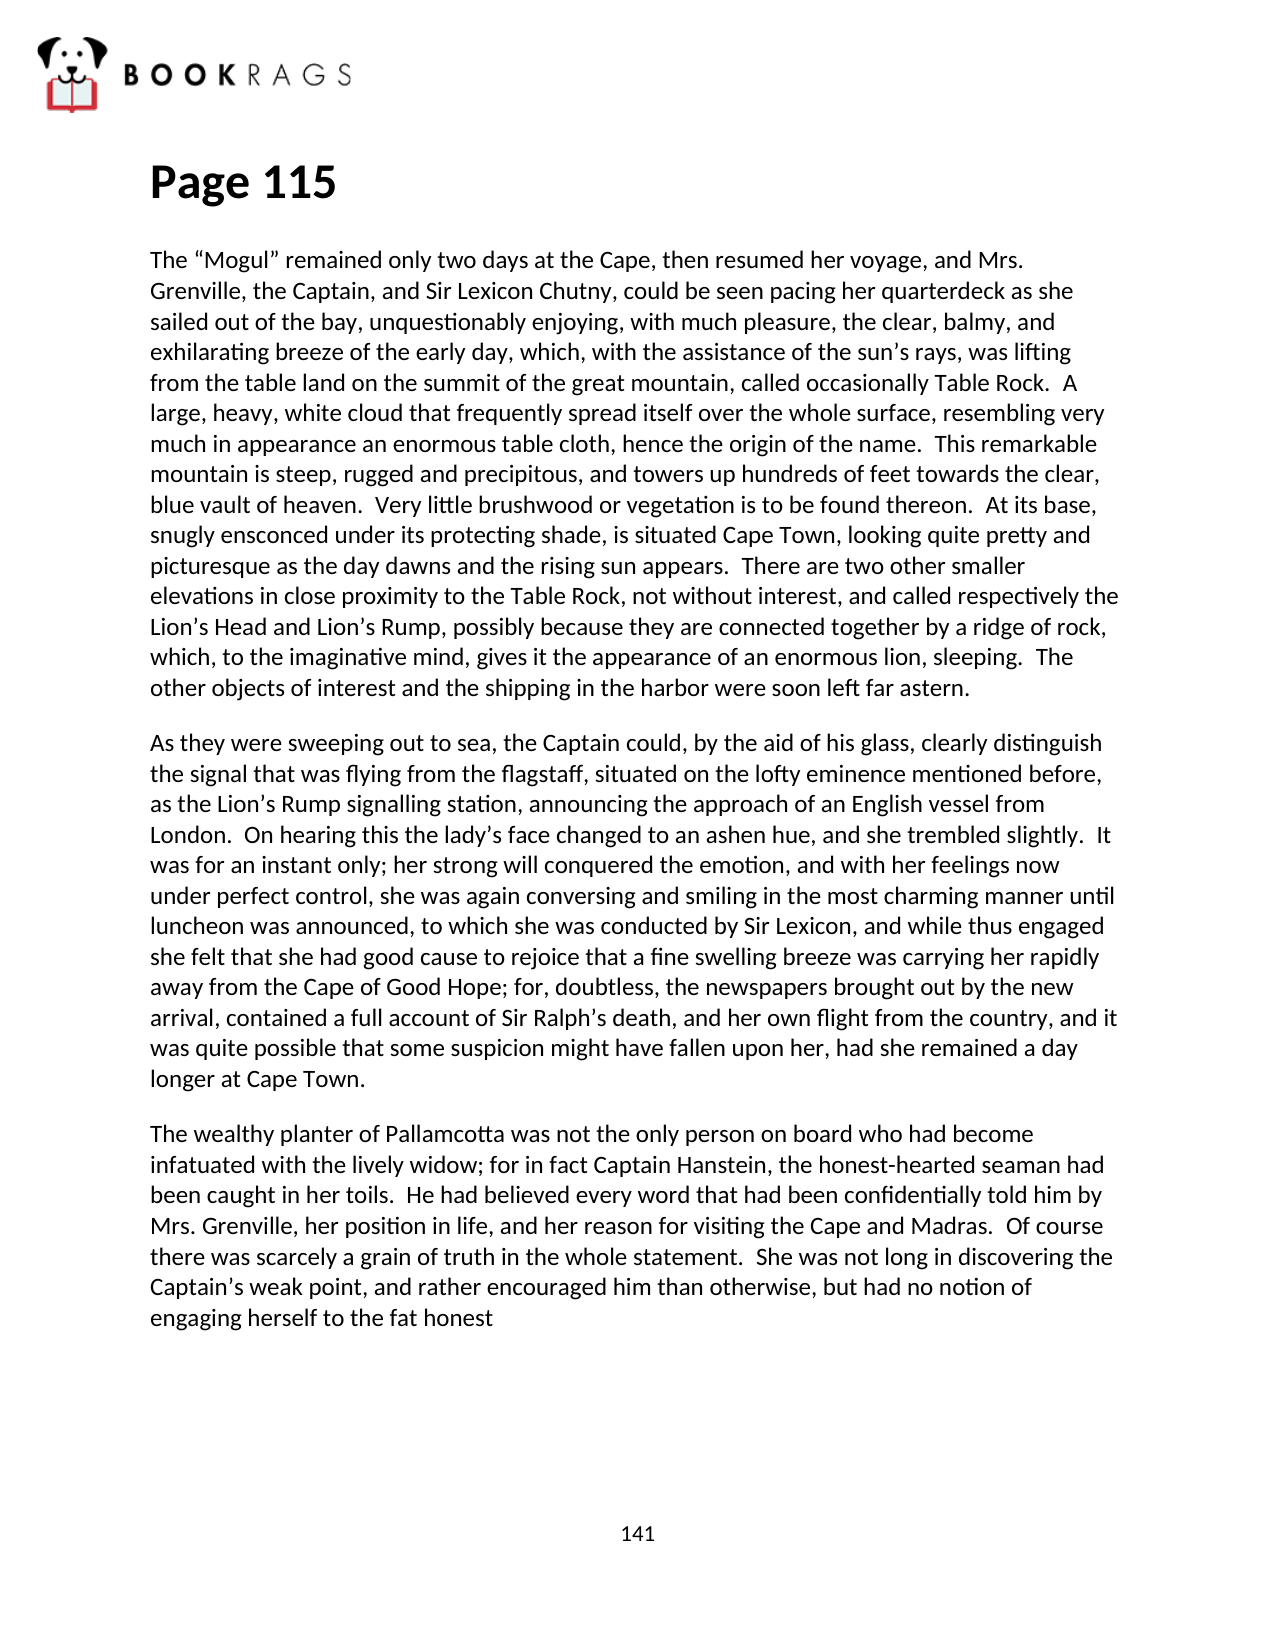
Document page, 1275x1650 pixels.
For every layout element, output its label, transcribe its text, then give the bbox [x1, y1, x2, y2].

text The “Mogul” remained only two days at the Cape, then resumed her voyage, and Mrs. Grenville, the Captain, and Sir Lexicon Chutny, could be seen pacing her quarterdeck as she sailed out of the bay, unquestionably enjoying, with much pleasure, the clear, balmy, and exhilarating breeze of the early day, which, with the assistance of the sun’s rays, was lifting from the table land on the summit of the great mountain, called occasionally Table Rock. A large, heavy, white cloud that frequently spread itself over the whole surface, resembling very much in appearance an enormous table cloth, hence the origin of the name. This remarkable mountain is steep, rugged and precipitous, and towers up hundreds of feet towards the clear, blue vault of heaven. Very little brushwood or vegetation is to be found thereon. At its base, snugly ensconced under its protecting shade, is situated Cape Town, looking quite pretty and picturesque as the day dawns and the rising sun appears. There are two other smaller elevations in close proximity to the Table Rock, not without interest, and called respectively the Lion’s Head and Lion’s Rump, possibly because they are connected together by a ridge of rock, which, to the imaginative mind, gives it the appearance of an enormous lion, sleeping. The other objects of interest and the shipping in the harbor were soon left far astern. [150, 244, 1125, 702]
text As they were sweeping out to sea, the Captain could, by the aid of his glass, clearly distinguish the signal that was flying from the flagstaff, situated on the lofty eminence mentioned before, as the Lion’s Rump signalling station, announcing the approach of an English vessel from London. On hearing this the lady’s face changed to an ashen hue, and she trembled slightly. It was for an instant only; her strong will conquered the emotion, and with her feelings now under perfect control, she was again conversing and smiling in the most charming manner until luncheon was announced, to which she was conducted by Sir Lexicon, and while thus engaged she felt that she had good cause to rejoice that a fine swelling breeze was carrying her rapidly away from the Cape of Good Hope; for, doubtless, the newspapers brought out by the new arrival, contained a full account of Sir Ralph’s death, and her own flight from the country, and it was quite possible that some suspicion might have fallen upon her, had she remained a day longer at Cape Town. [150, 727, 1125, 1094]
text The wealthy planter of Pallamcotta was not the only person on board who had become infatuated with the lively widow; for in fact Captain Hanstein, the honest-hearted seaman had been caught in her toils. He had believed every word that had been confidentially told him by Mrs. Grenville, her position in life, and her reason for visiting the Cape and Madras. Of course there was scarcely a grain of truth in the whole statement. She was not long in discovering the Captain’s weak point, and rather encouraged him than otherwise, but had no notion of engaging herself to the fat honest [150, 1119, 1125, 1332]
text Page 115 [150, 150, 1125, 211]
picture [37, 37, 351, 113]
